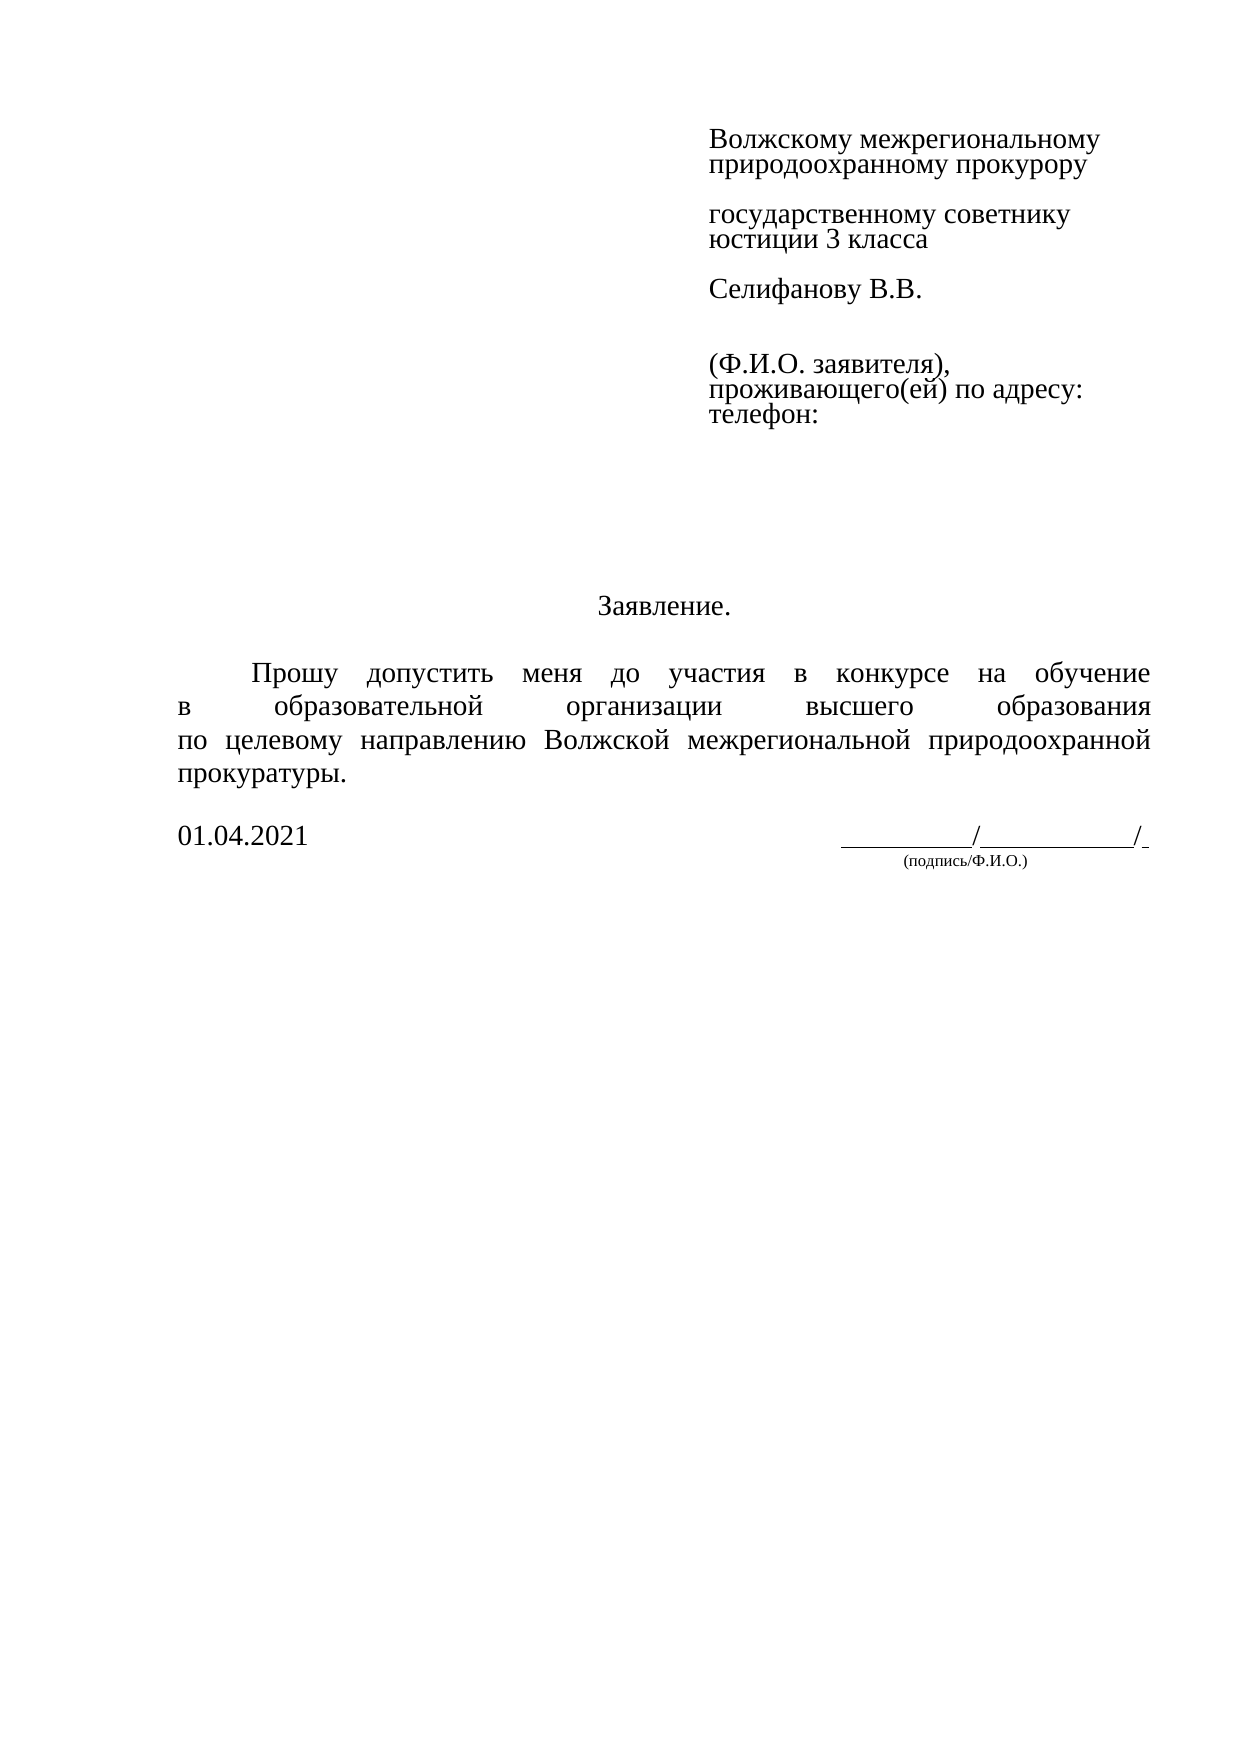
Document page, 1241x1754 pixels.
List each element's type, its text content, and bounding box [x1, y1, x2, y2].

text проживающего(ей) по адресу: [709, 378, 906, 403]
text юстиции 3 класса [709, 228, 1152, 253]
text Прошу допустить меня до участия в конкурсе на обучение в образовательной организации высшего образования по целевому направлению Волжской межрегиональной природоохранной прокуратуры. [177, 655, 1152, 789]
text государственному советнику [709, 203, 1152, 228]
text Волжскому межрегиональному природоохранному прокурору [709, 128, 1152, 178]
text Заявление. [177, 588, 1152, 621]
text проживающего(ей) по адресу: [903, 378, 1152, 403]
text (подпись/Ф.И.О.) [177, 851, 1152, 870]
text 01.04.2021 / / [177, 818, 1152, 851]
text (Ф.И.О. заявителя), [712, 353, 1152, 378]
text телефон: [709, 403, 770, 428]
text телефон: [773, 403, 1152, 428]
text Селифанову В.В. [782, 278, 1152, 303]
text Селифанову В.В. [709, 278, 779, 303]
